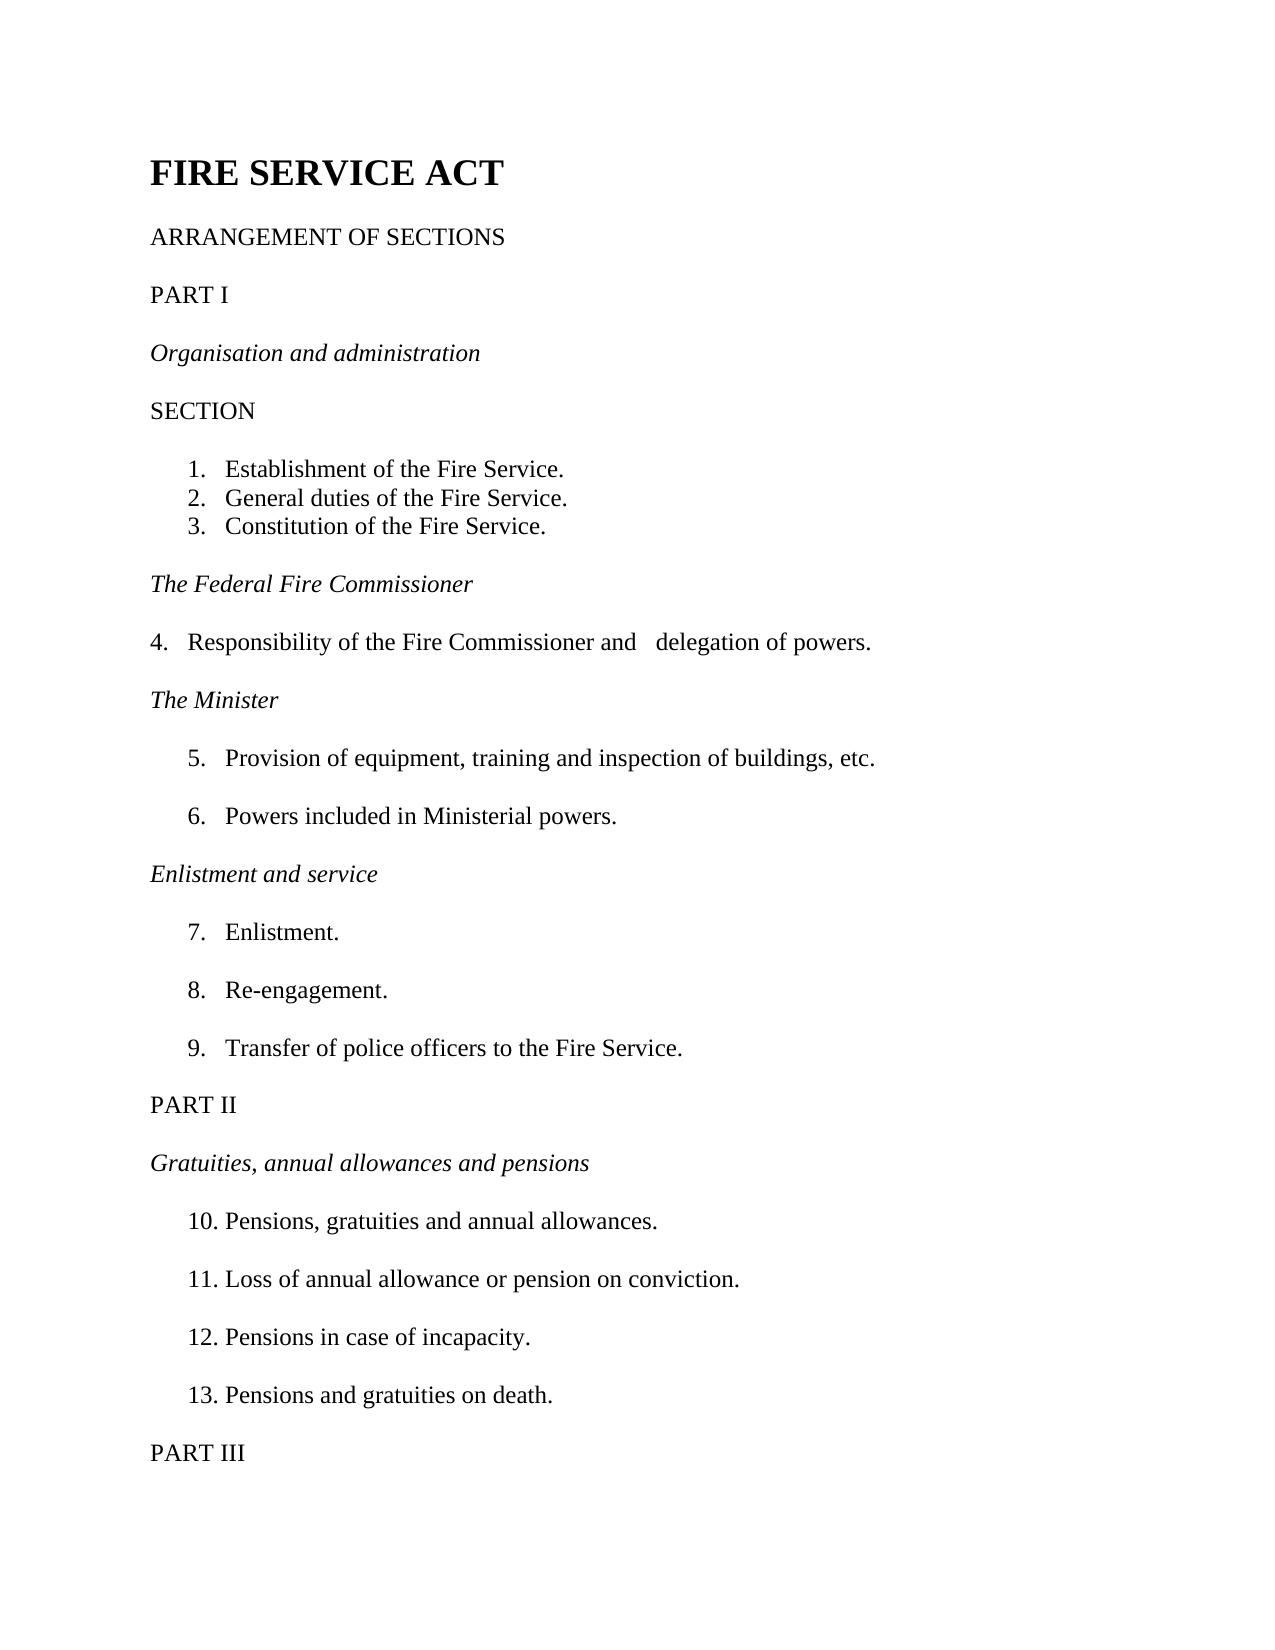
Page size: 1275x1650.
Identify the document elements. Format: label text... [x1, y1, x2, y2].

text PART I [150, 280, 1125, 309]
text FIRE SERVICE ACT [150, 150, 1125, 193]
list Constitution of the Fire Service. [187, 511, 1125, 540]
list Establishment of the Fire Service. [187, 454, 1125, 483]
list Pensions and gratuities on death. [187, 1380, 1125, 1409]
text The Minister [150, 685, 1125, 714]
list Provision of equipment, training and inspection of buildings, etc. [187, 743, 1125, 772]
list Re-engagement. [187, 975, 1125, 1003]
list Pensions in case of incapacity. [187, 1322, 1125, 1351]
text SECTION [150, 396, 1125, 425]
text Gratuities, annual allowances and pensions [150, 1148, 1125, 1177]
text PART III [150, 1438, 1125, 1467]
list Transfer of police officers to the Fire Service. [187, 1033, 1125, 1061]
list Powers included in Ministerial powers. [187, 801, 1125, 830]
list General duties of the Fire Service. [187, 483, 1125, 511]
text The Federal Fire Commissioner [150, 569, 1125, 598]
text Enlistment and service [150, 859, 1125, 888]
list Pensions, gratuities and annual allowances. [187, 1206, 1125, 1235]
text PART II [150, 1091, 1125, 1119]
text ARRANGEMENT OF SECTIONS [150, 222, 1125, 251]
text 4. Responsibility of the Fire Commissioner and delegation of powers. [150, 627, 1125, 656]
list Loss of annual allowance or pension on conviction. [187, 1264, 1125, 1293]
text Organisation and administration [150, 338, 1125, 367]
list Enlistment. [187, 917, 1125, 946]
